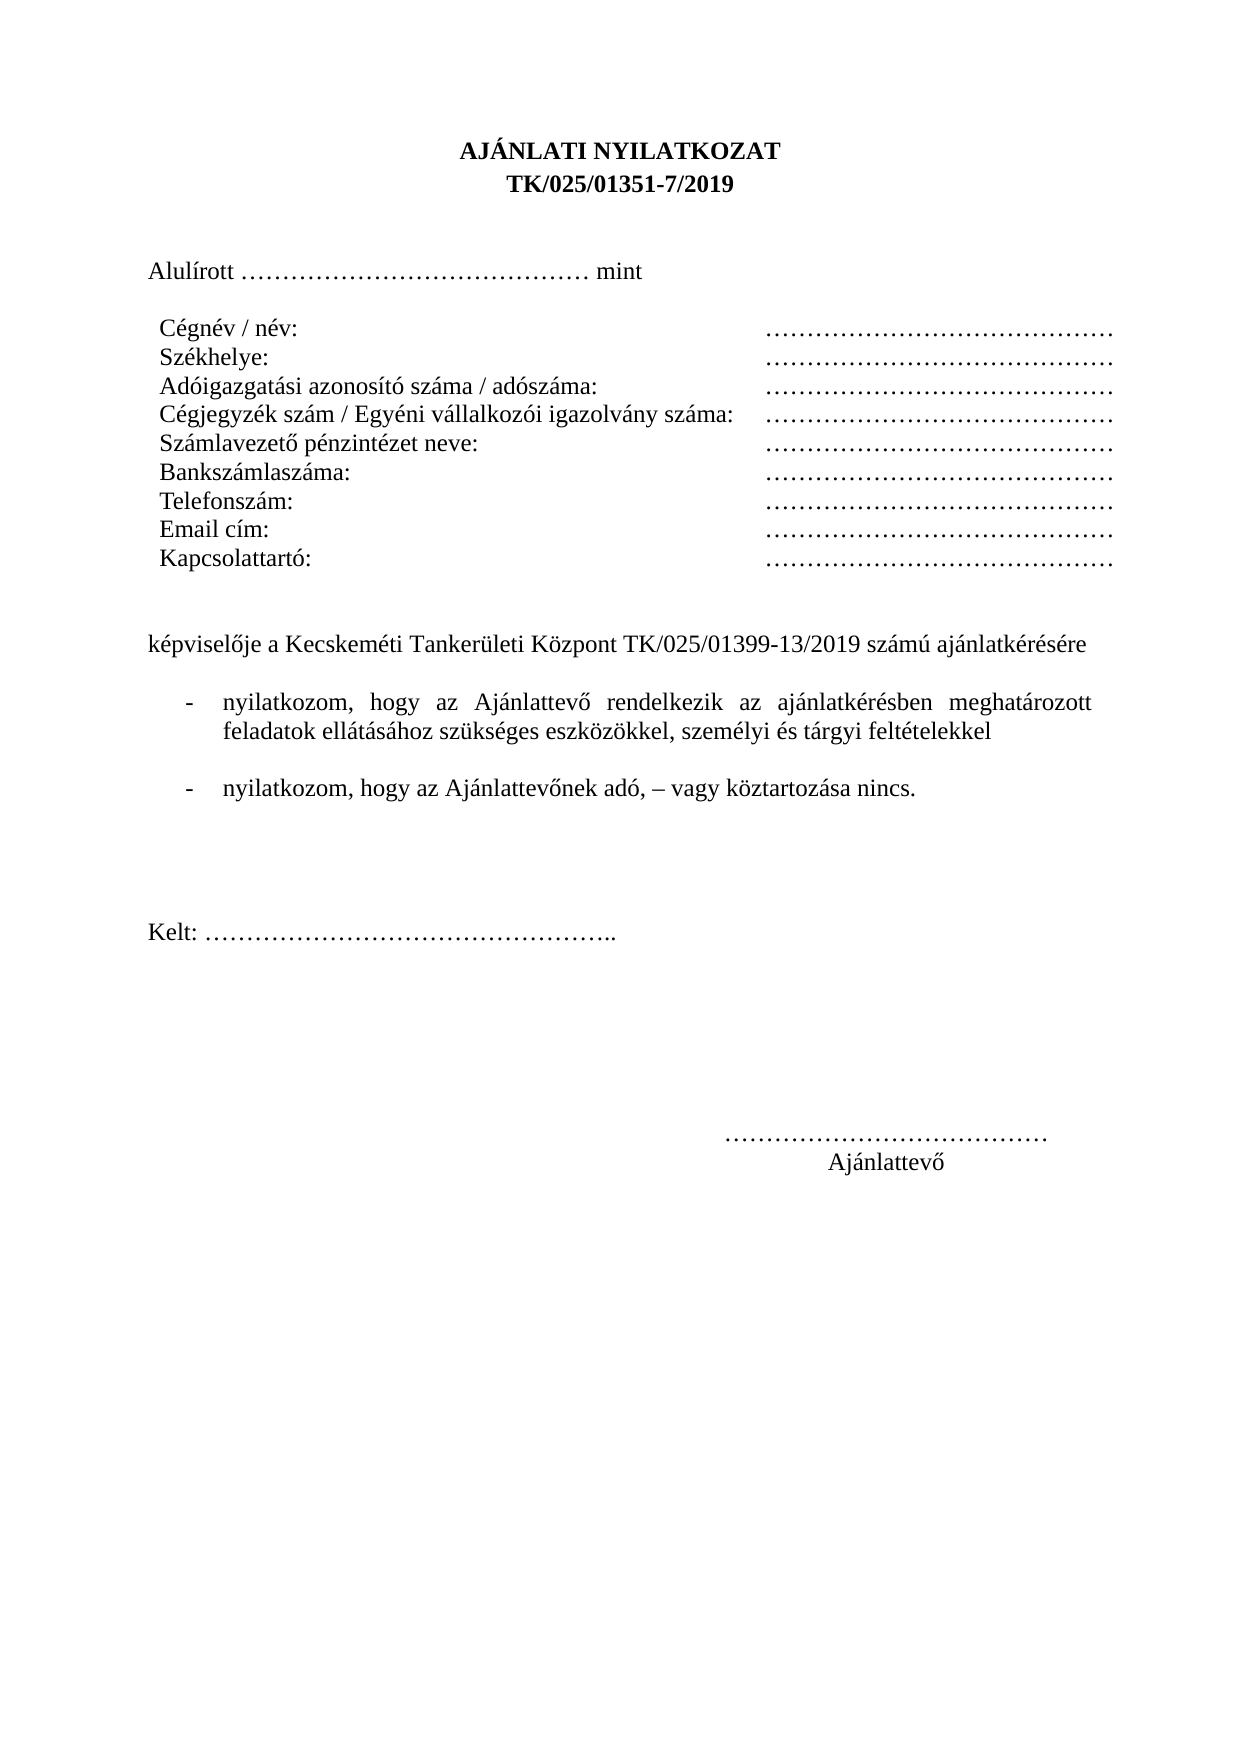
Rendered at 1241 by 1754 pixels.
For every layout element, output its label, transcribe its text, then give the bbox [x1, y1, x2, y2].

table_cell Telefonszám: [148, 486, 753, 514]
table_cell …………………………………… [753, 486, 1137, 514]
list nyilatkozom, hogy az Ajánlattevőnek adó, – vagy köztartozása nincs. [185, 773, 1092, 802]
table_cell Kapcsolattartó: [148, 543, 753, 572]
table_cell Székhelye: [148, 342, 753, 371]
table_header Cégnév / név: [148, 313, 753, 342]
table_cell …………………………………… [753, 371, 1137, 399]
table_cell …………………………………… [753, 342, 1137, 371]
text AJÁNLATI NYILATKOZAT [148, 136, 1092, 165]
table_cell …………………………………… [753, 428, 1137, 457]
list nyilatkozom, hogy az Ajánlattevő rendelkezik az ajánlatkérésben meghatározott feladatok ellátásához szükséges eszközökkel, személyi és tárgyi feltételekkel [185, 687, 1092, 744]
text Ajánlattevő [148, 1147, 1092, 1176]
table_cell …………………………………… [753, 543, 1137, 572]
table_cell …………………………………… [753, 400, 1137, 428]
text TK/025/01351-7/2019 [148, 169, 1092, 198]
text Alulírott …………………………………… mint [148, 256, 1092, 284]
text Kelt: ………………………………………….. [148, 917, 1092, 946]
table_cell Bankszámlaszáma: [148, 457, 753, 486]
table_cell Email cím: [148, 515, 753, 543]
table_header …………………………………… [753, 313, 1137, 342]
table_cell Adóigazgatási azonosító száma / adószáma: [148, 371, 753, 399]
table_cell Számlavezető pénzintézet neve: [148, 428, 753, 457]
table_cell …………………………………… [753, 515, 1137, 543]
text képviselője a Kecskeméti Tankerületi Központ TK/025/01399-13/2019 számú ajánlatkérésére [148, 629, 1092, 658]
text ………………………………… [148, 1118, 1092, 1147]
table_cell Cégjegyzék szám / Egyéni vállalkozói igazolvány száma: [148, 400, 753, 428]
table_cell …………………………………… [753, 457, 1137, 486]
